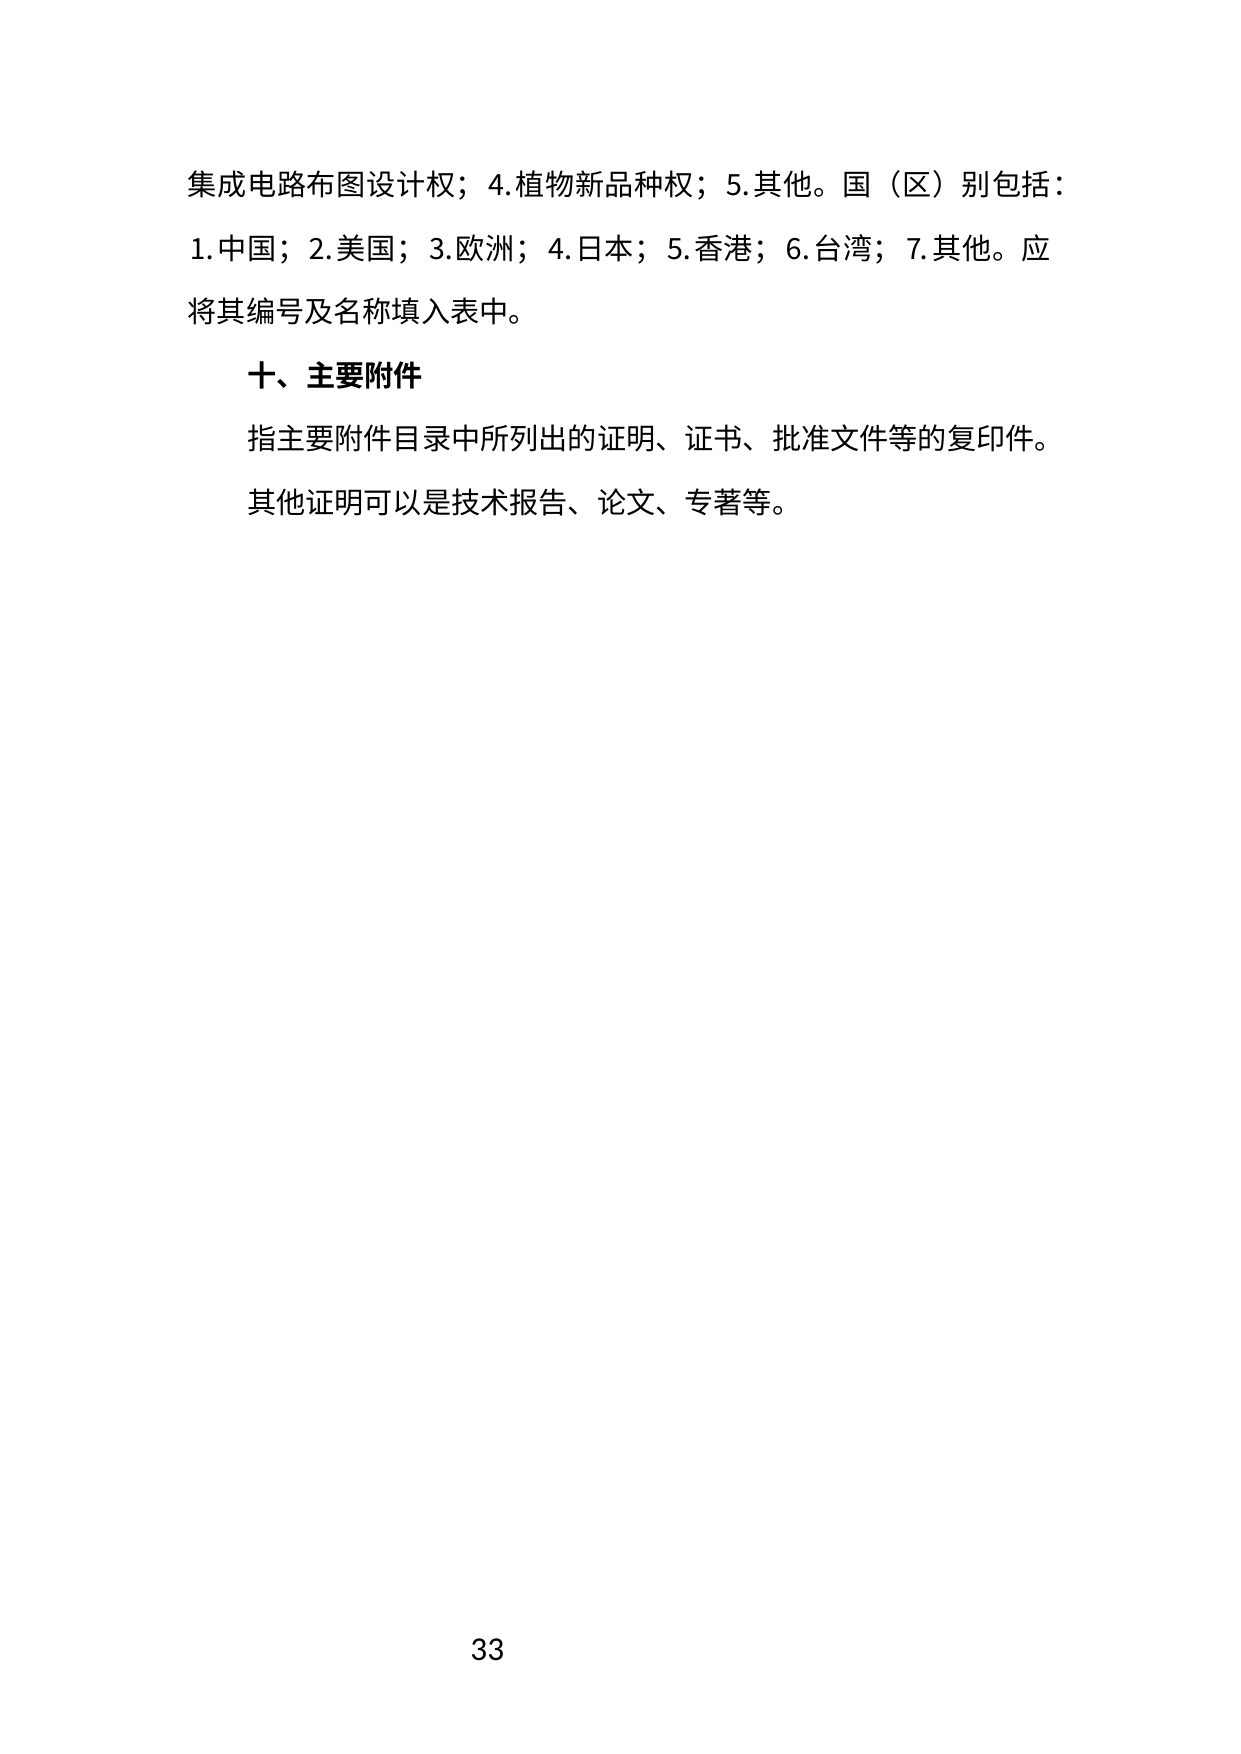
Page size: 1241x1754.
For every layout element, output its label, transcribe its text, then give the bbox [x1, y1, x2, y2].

text 十、主要附件 [187, 352, 1053, 394]
text 指主要附件目录中所列出的证明、证书、批准文件等的复印件。 [187, 416, 1053, 458]
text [187, 162, 1053, 331]
text 其他证明可以是技术报告、论文、专著等。 [187, 479, 1053, 521]
